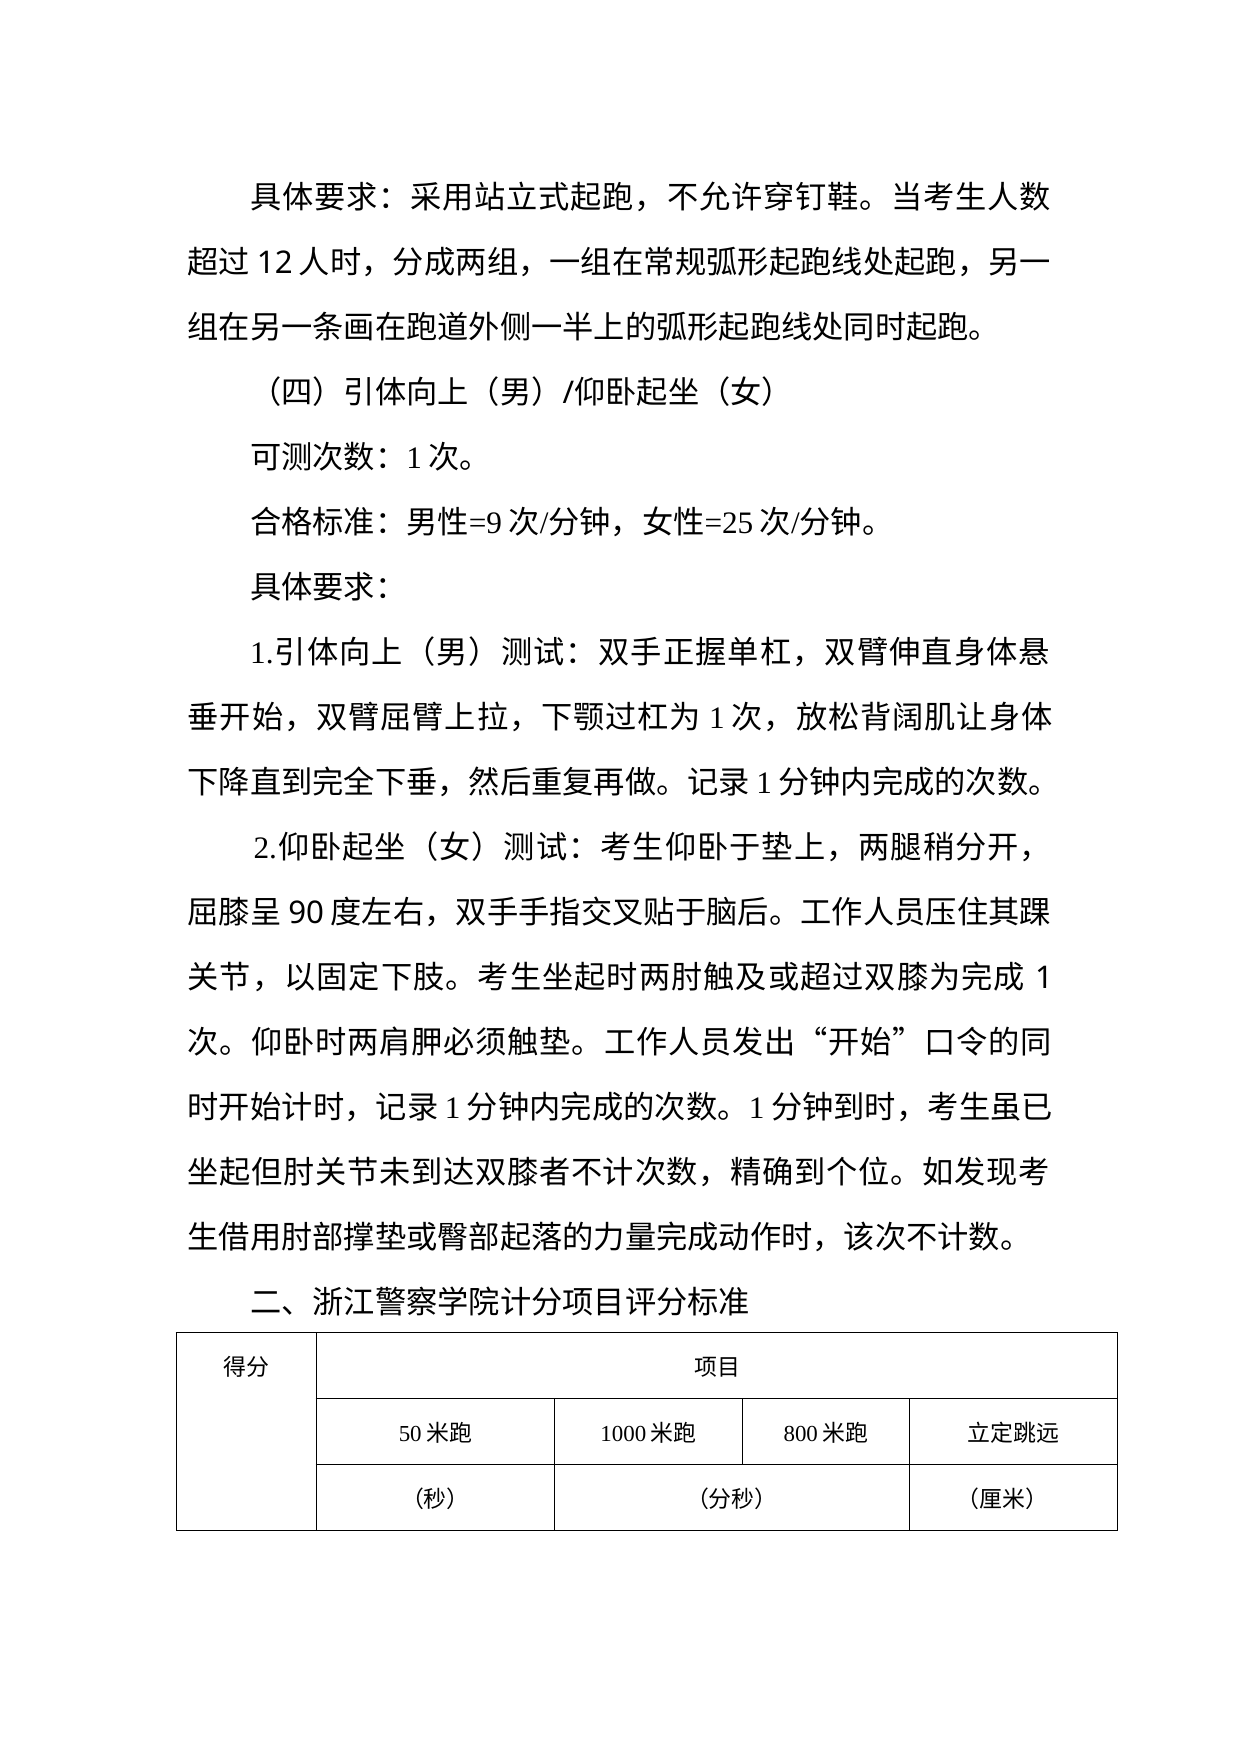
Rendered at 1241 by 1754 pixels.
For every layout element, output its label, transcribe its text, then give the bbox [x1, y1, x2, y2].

table_cell （分秒） [555, 1465, 909, 1530]
text 1.引体向上（男）测试：双手正握单杠，双臂伸直身体悬垂开始，双臂屈臂上拉，下颚过杠为1次，放松背阔肌让身体下降直到完全下垂，然后重复再做。记录1分钟内完成的次数。 [187, 617, 1053, 812]
table_cell （秒） [317, 1465, 554, 1530]
text 合格标准：男性=9次/分钟，女性=25次/分钟。 [187, 487, 1053, 552]
text 可测次数：1次。 [187, 422, 1053, 487]
table_cell 立定跳远 [910, 1399, 1117, 1464]
table_cell （厘米） [910, 1465, 1117, 1530]
text 2.仰卧起坐（女）测试：考生仰卧于垫上，两腿稍分开，屈膝呈90度左右，双手手指交叉贴于脑后。工作人员压住其踝关节，以固定下肢。考生坐起时两肘触及或超过双膝为完成1次。仰卧时两肩胛必须触垫。工作人员发出“开始”口令的同时开始计时，记录1分钟内完成的次数。1分钟到时，考生虽已坐起但肘关节未到达双膝者不计次数，精确到个位。如发现考生借用肘部撑垫或臀部起落的力量完成动作时，该次不计数。 [187, 812, 1053, 1267]
text 二、浙江警察学院计分项目评分标准 [187, 1267, 1053, 1332]
table_cell 800米跑 [743, 1399, 909, 1464]
text 具体要求：采用站立式起跑，不允许穿钉鞋。当考生人数超过12人时，分成两组，一组在常规弧形起跑线处起跑，另一组在另一条画在跑道外侧一半上的弧形起跑线处同时起跑。 [187, 162, 1053, 357]
table_header 得分 [177, 1333, 316, 1530]
text 具体要求： [187, 552, 1053, 617]
text （四）引体向上（男）/仰卧起坐（女） [187, 357, 1053, 422]
table_header 项目 [317, 1333, 1117, 1398]
table_cell 50米跑 [317, 1399, 554, 1464]
table_cell 1000米跑 [555, 1399, 742, 1464]
